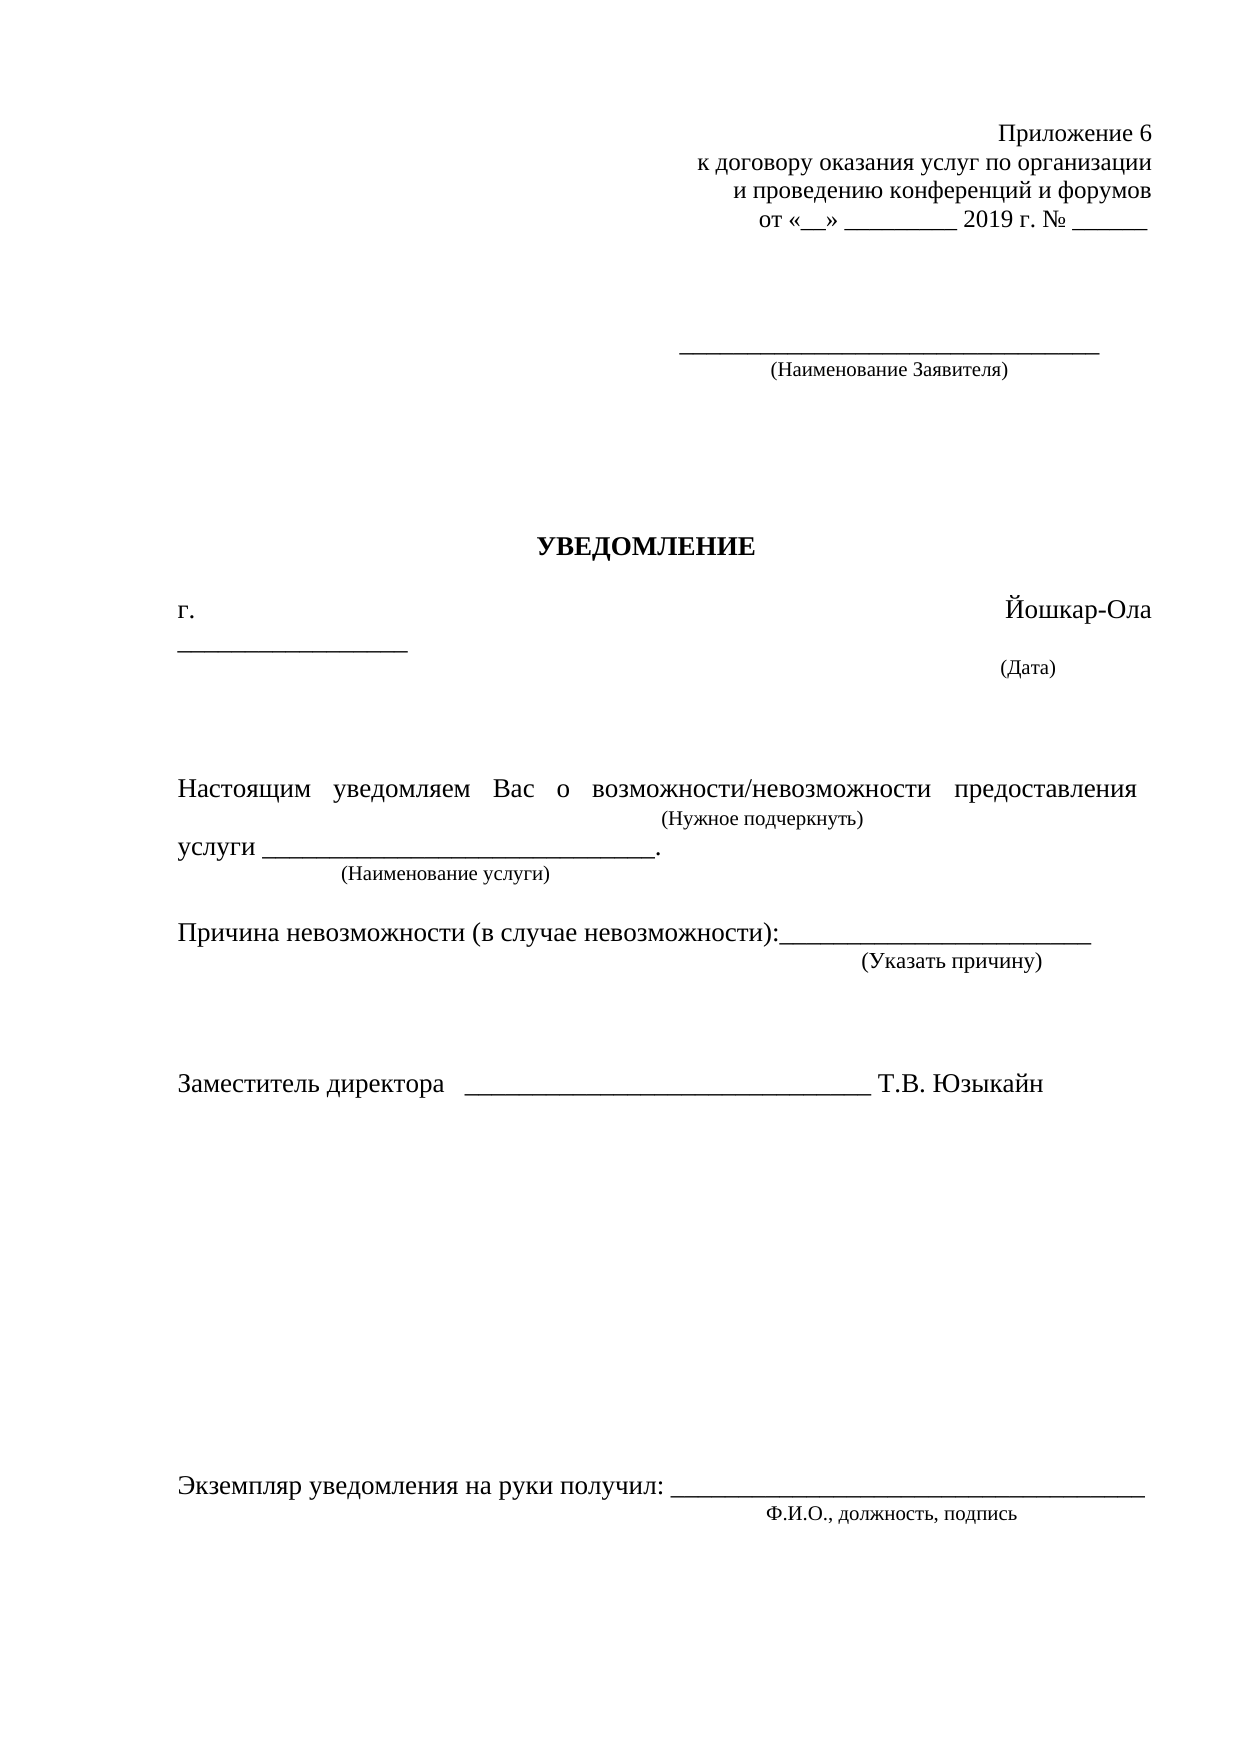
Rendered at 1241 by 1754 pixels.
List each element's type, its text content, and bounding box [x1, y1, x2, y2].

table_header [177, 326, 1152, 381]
text Причина невозможности (в случае невозможности):_______________________ [177, 916, 1137, 948]
text Экземпляр уведомления на руки получил: ___________________________________ [177, 1469, 1152, 1501]
text от «__» _________ 2019 г. № ______ [177, 204, 1152, 233]
text к договору оказания услуг по организации [177, 147, 1152, 176]
text Заместитель директора ______________________________ Т.В. Юзыкайн [177, 1067, 1152, 1098]
text услуги _____________________________. [177, 830, 1137, 861]
text УВЕДОМЛЕНИЕ [177, 531, 1152, 562]
text (Дата) [177, 655, 1152, 679]
text Настоящим уведомляем Вас о возможности/невозможности предоставления (Нужное подчеркнуть) [177, 773, 1137, 830]
text г. Йошкар-Ола _________________ [177, 593, 1152, 655]
text Ф.И.О., должность, подпись [177, 1501, 1152, 1524]
text Приложение 6 [177, 118, 1152, 147]
text и проведению конференций и форумов [177, 176, 1152, 204]
text (Указать причину) [177, 948, 1137, 974]
text (Наименование услуги) [177, 861, 1137, 885]
